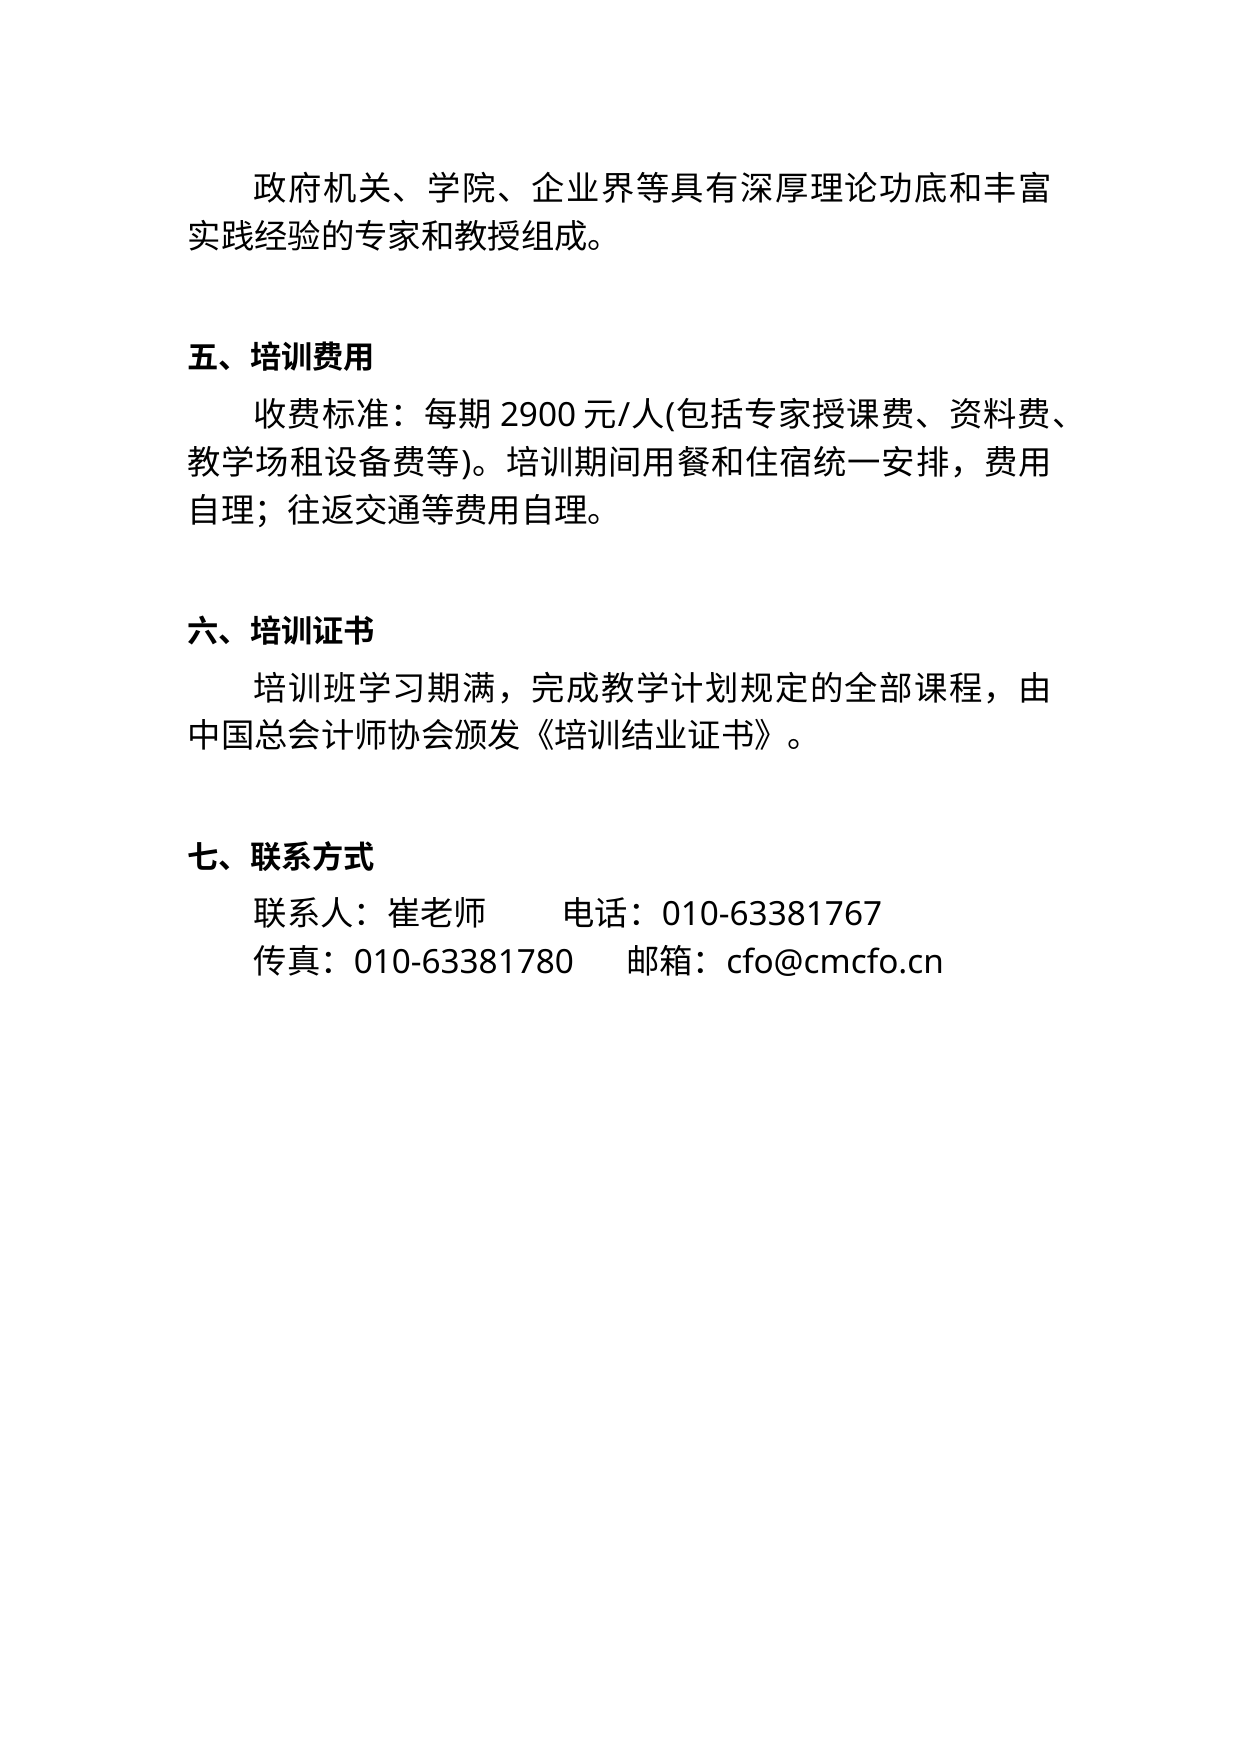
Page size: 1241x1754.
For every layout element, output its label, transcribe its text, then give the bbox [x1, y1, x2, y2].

text 传真：010-63381780 邮箱：cfo@cmcfo.cn [187, 935, 1053, 983]
text 收费标准：每期2900元/人(包括专家授课费、资料费、教学场租设备费等)。培训期间用餐和住宿统一安排，费用自理；往返交通等费用自理。 [187, 388, 1053, 532]
text 政府机关、学院、企业界等具有深厚理论功底和丰富实践经验的专家和教授组成。 [187, 162, 1053, 258]
text 培训班学习期满，完成教学计划规定的全部课程，由中国总会计师协会颁发《培训结业证书》。 [187, 662, 1053, 757]
text 七、联系方式 [187, 822, 1053, 887]
text 五、培训费用 [187, 323, 1053, 388]
text 联系人：崔老师 电话：010-63381767 [187, 887, 1053, 935]
text 六、培训证书 [187, 597, 1053, 662]
